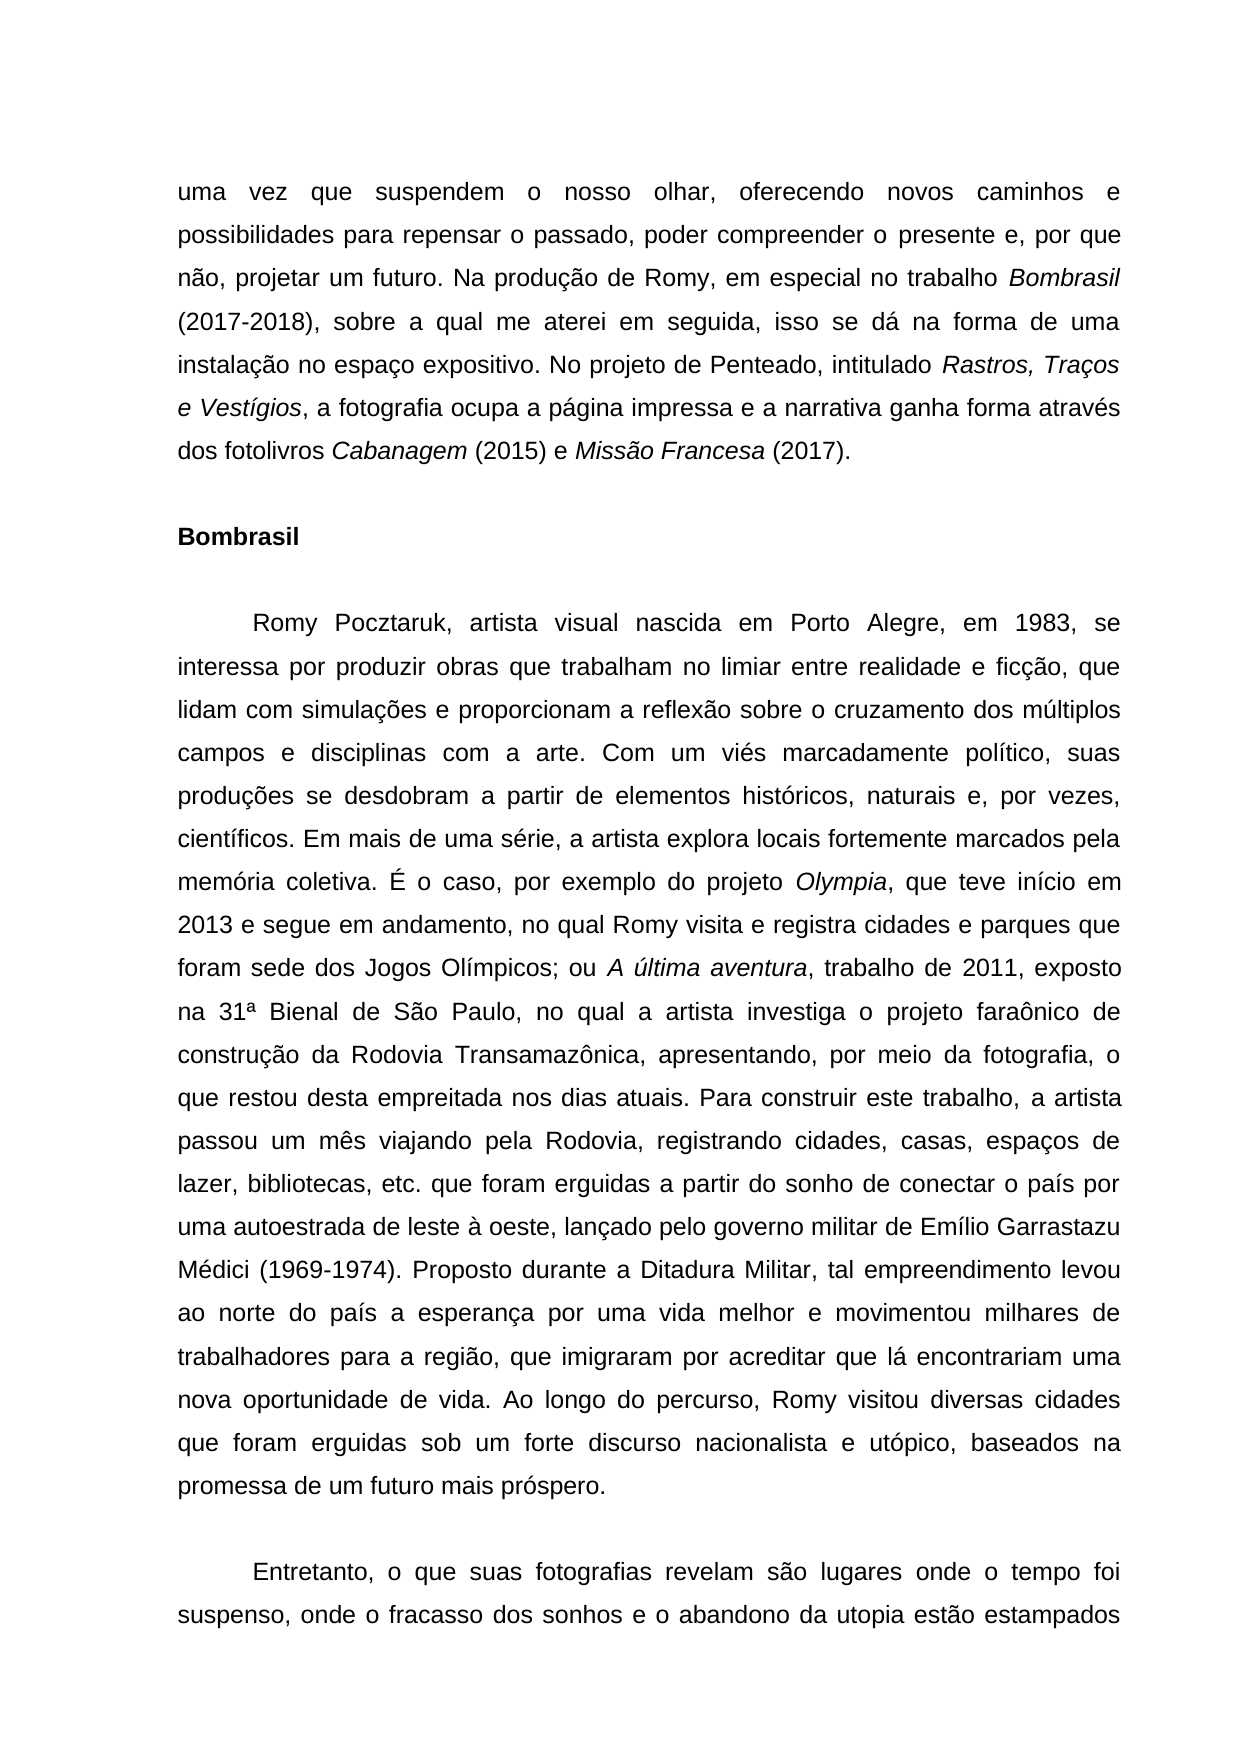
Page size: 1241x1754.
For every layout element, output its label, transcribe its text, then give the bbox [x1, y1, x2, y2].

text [177, 177, 1122, 465]
text Bombrasil [177, 522, 1122, 551]
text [177, 1557, 1122, 1629]
text Romy Pocztaruk, artista visual nascida em Porto Alegre, em 1983, se interessa por produzir obras que trabalham no limiar entre realidade e ficção, que lidam com simulações e proporcionam a reflexão sobre o cruzamento dos múltiplos campos e disciplinas com a arte. Com um viés marcadamente político, suas produções se desdobram a partir de elementos históricos, naturais e, por vezes, científicos. Em mais de uma série, a artista explora locais fortemente marcados pela memória coletiva. É o caso, por exemplo do projeto Olympia, que teve início em 2013 e segue em andamento, no qual Romy visita e registra cidades e parques que foram sede dos Jogos Olímpicos; ou A última aventura, trabalho de 2011, exposto na 31ª Bienal de São Paulo, no qual a artista investiga o projeto faraônico de construção da Rodovia Transamazônica, apresentando, por meio da fotografia, o que restou desta empreitada nos dias atuais. Para construir este trabalho, a artista passou um mês viajando pela Rodovia, registrando cidades, casas, espaços de lazer, bibliotecas, etc. que foram erguidas a partir do sonho de conectar o país por uma autoestrada de leste à oeste, lançado pelo governo militar de Emílio Garrastazu Médici (1969-1974). Proposto durante a Ditadura Militar, tal empreendimento levou ao norte do país a esperança por uma vida melhor e movimentou milhares de trabalhadores para a região, que imigraram por acreditar que lá encontrariam uma nova oportunidade de vida. Ao longo do percurso, Romy visitou diversas cidades que foram erguidas sob um forte discurso nacionalista e utópico, baseados na promessa de um futuro mais próspero. [177, 608, 1122, 1500]
